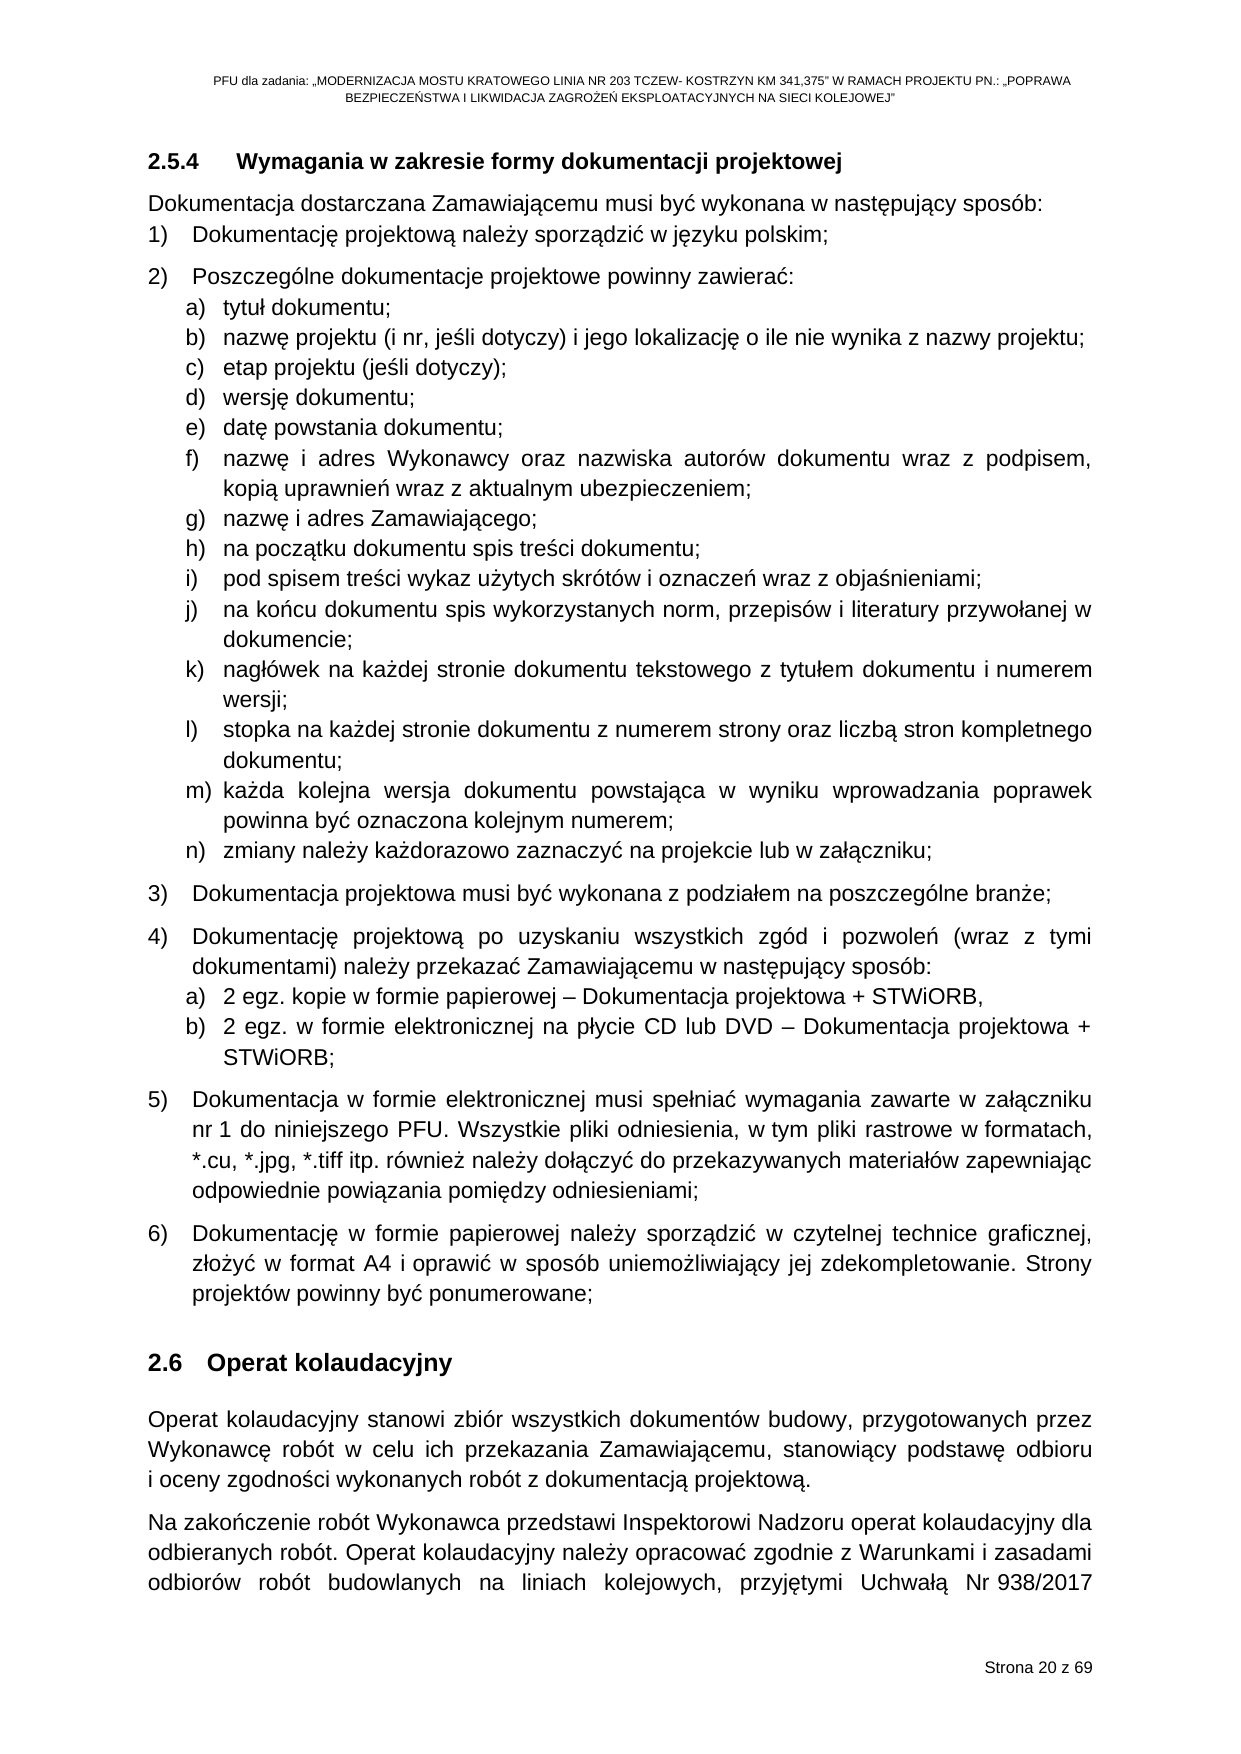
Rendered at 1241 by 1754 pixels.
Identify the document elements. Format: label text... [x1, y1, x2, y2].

list wersję dokumentu; [185, 384, 1093, 410]
list etap projektu (jeśli dotyczy); [185, 354, 1093, 380]
list zmiany należy każdorazowo zaznaczyć na projekcie lub w załączniku; [185, 837, 1093, 863]
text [148, 1509, 1093, 1596]
list nazwę i adres Zamawiającego; [185, 505, 1093, 531]
list stopka na każdej stronie dokumentu z numerem strony oraz liczbą stron kompletnego dokumentu; [185, 716, 1093, 773]
list nazwę projektu (i nr, jeśli dotyczy) i jego lokalizację o ile nie wynika z nazwy projektu; [185, 324, 1093, 350]
list Poszczególne dokumentacje projektowe powinny zawierać: [148, 263, 1093, 289]
list 2 egz. kopie w formie papierowej – Dokumentacja projektowa + STWiORB, [185, 983, 1093, 1009]
text Operat kolaudacyjny stanowi zbiór wszystkich dokumentów budowy, przygotowanych przez Wykonawcę robót w celu ich przekazania Zamawiającemu, stanowiący podstawę odbioru i oceny zgodności wykonanych robót z dokumentacją projektową. [148, 1406, 1093, 1492]
list Dokumentację w formie papierowej należy sporządzić w czytelnej technice graficznej, złożyć w format A4 i oprawić w sposób uniemożliwiający jej zdekompletowanie. Strony projektów powinny być ponumerowane; [148, 1219, 1093, 1306]
list na końcu dokumentu spis wykorzystanych norm, przepisów i literatury przywołanej w dokumencie; [185, 596, 1093, 652]
list nazwę i adres Wykonawcy oraz nazwiska autorów dokumentu wraz z podpisem, kopią uprawnień wraz z aktualnym ubezpieczeniem; [185, 444, 1093, 501]
list Dokumentacja w formie elektronicznej musi spełniać wymagania zawarte w załączniku nr 1 do niniejszego PFU. Wszystkie pliki odniesienia, w tym pliki rastrowe w formatach, *.cu, *.jpg, *.tiff itp. również należy dołączyć do przekazywanych materiałów zapewniając odpowiednie powiązania pomiędzy odniesieniami; [148, 1086, 1093, 1203]
list pod spisem treści wykaz użytych skrótów i oznaczeń wraz z objaśnieniami; [185, 565, 1093, 592]
list Dokumentację projektową po uzyskaniu wszystkich zgód i pozwoleń (wraz z tymi dokumentami) należy przekazać Zamawiającemu w następujący sposób: [148, 923, 1093, 979]
list Dokumentację projektową należy sporządzić w języku polskim; [148, 221, 1093, 247]
list na początku dokumentu spis treści dokumentu; [185, 535, 1093, 561]
list 2 egz. w formie elektronicznej na płycie CD lub DVD – Dokumentacja projektowa + STWiORB; [185, 1013, 1093, 1070]
subtitle Wymagania w zakresie formy dokumentacji projektowej [148, 148, 1093, 174]
list nagłówek na każdej stronie dokumentu tekstowego z tytułem dokumentu i numerem wersji; [185, 656, 1093, 712]
list każda kolejna wersja dokumentu powstająca w wyniku wprowadzania poprawek powinna być oznaczona kolejnym numerem; [185, 777, 1093, 833]
list datę powstania dokumentu; [185, 414, 1093, 441]
list tytuł dokumentu; [185, 293, 1093, 320]
subtitle Operat kolaudacyjny [148, 1348, 1093, 1376]
text Dokumentacja dostarczana Zamawiającemu musi być wykonana w następujący sposób: [148, 190, 1093, 217]
list Dokumentacja projektowa musi być wykonana z podziałem na poszczególne branże; [148, 880, 1093, 906]
